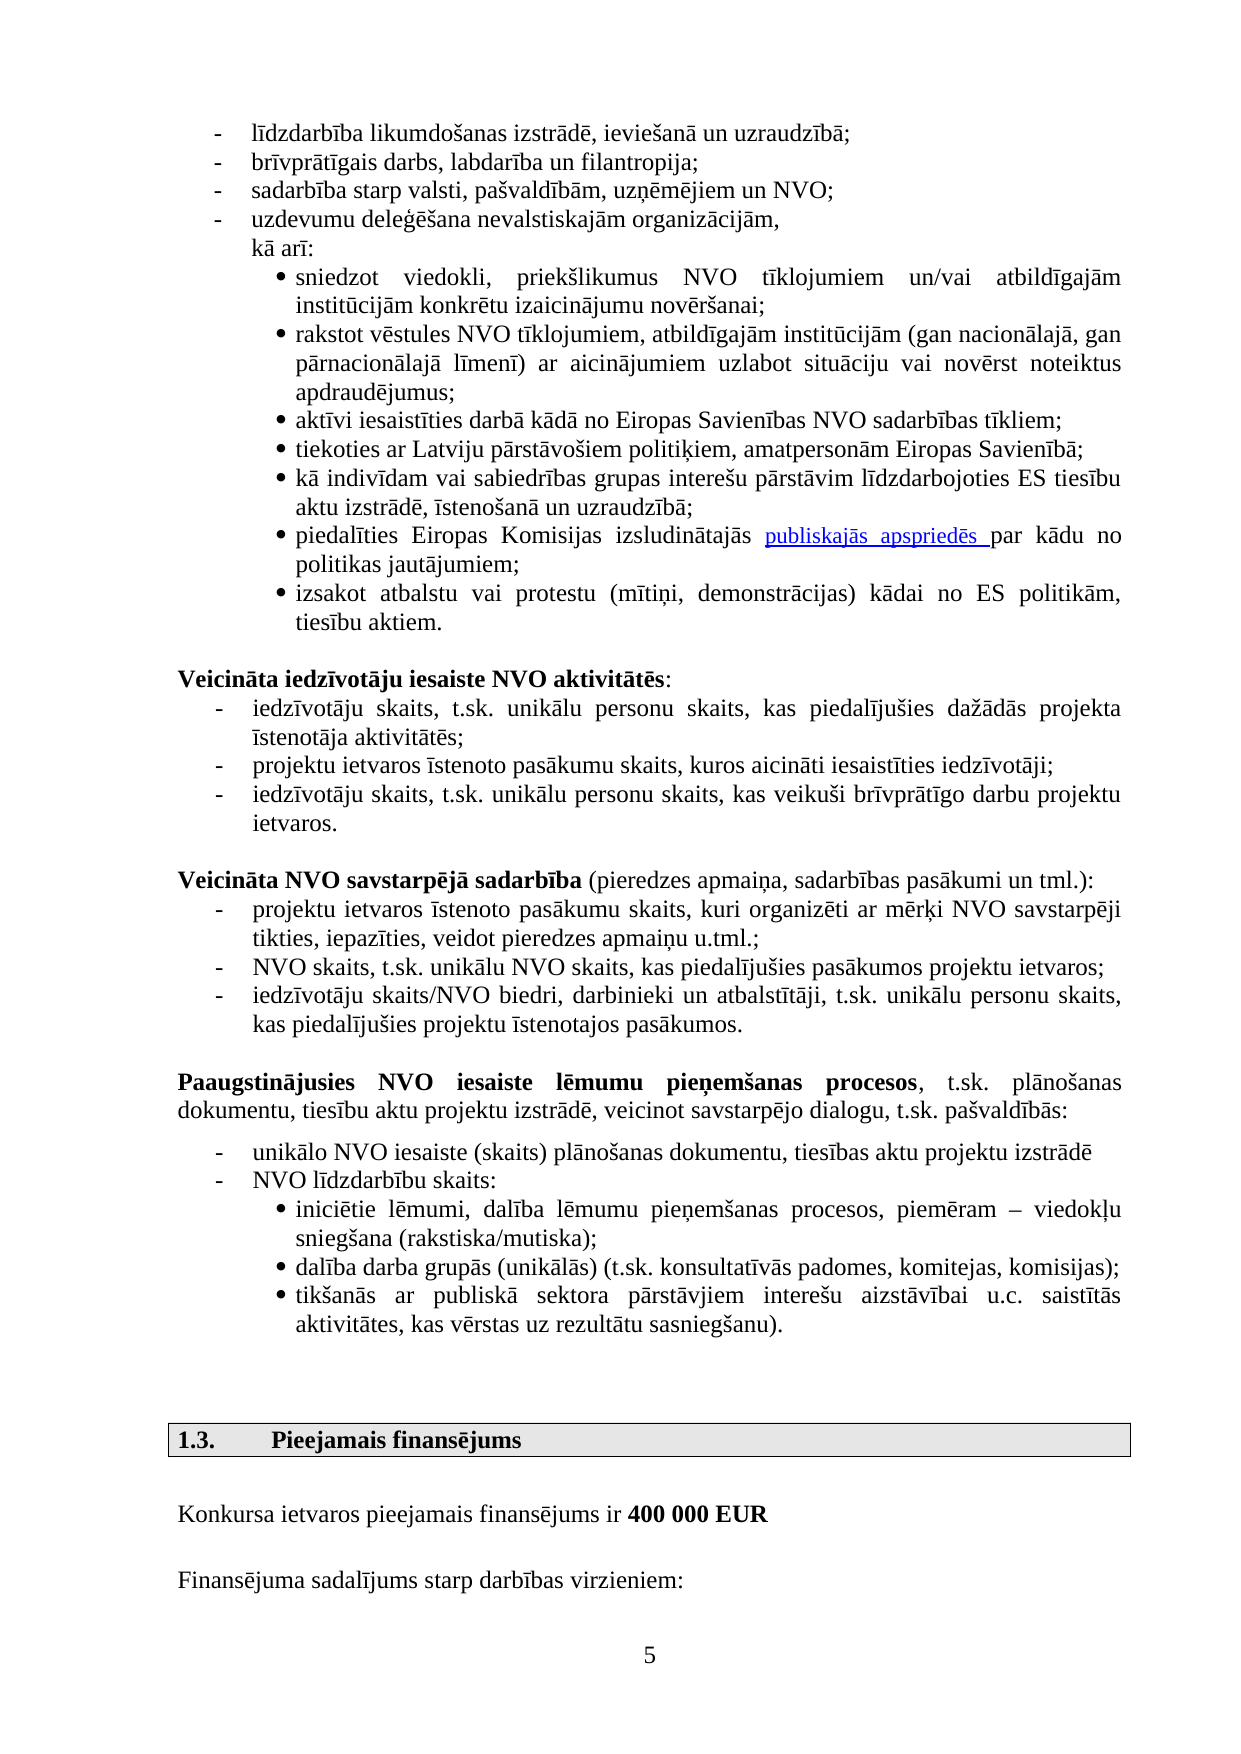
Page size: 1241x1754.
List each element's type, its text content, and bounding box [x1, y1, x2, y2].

list NVO līdzdarbību skaits: [215, 1166, 1122, 1194]
text Konkursa ietvaros pieejamais finansējums ir 400 000 EUR [177, 1499, 1122, 1527]
list projektu ietvaros īstenoto pasākumu skaits, kuros aicināti iesaistīties iedzīvotāji; [215, 751, 1122, 779]
list unikālo NVO iesaiste (skaits) plānošanas dokumentu, tiesības aktu projektu izstrādē [215, 1137, 1122, 1166]
list iedzīvotāju skaits/NVO biedri, darbinieki un atbalstītāji, t.sk. unikālu personu skaits, kas piedalījušies projektu īstenotajos pasākumos. [215, 981, 1122, 1038]
text kā arī: [251, 233, 1122, 262]
list piedalīties Eiropas Komisijas izsludinātajās publiskajās apspriedēs par kādu no politikas jautājumiem; [277, 521, 1122, 578]
text Finansējuma sadalījums starp darbības virzieniem: [177, 1565, 1122, 1593]
text Veicināta iedzīvotāju iesaiste NVO aktivitātēs: [177, 664, 1122, 693]
list rakstot vēstules NVO tīklojumiem, atbildīgajām institūcijām (gan nacionālajā, gan pārnacionālajā līmenī) ar aicinājumiem uzlabot situāciju vai novērst noteiktus apdraudējumus; [277, 319, 1122, 406]
list izsakot atbalstu vai protestu (mītiņi, demonstrācijas) kādai no ES politikām, tiesību aktiem. [277, 578, 1122, 636]
text 1.3. Pieejamais finansējums [169, 1424, 1130, 1456]
list dalība darba grupās (unikālās) (t.sk. konsultatīvās padomes, komitejas, komisijas); [277, 1252, 1122, 1281]
list līdzdarbība likumdošanas izstrādē, ieviešanā un uzraudzībā; [213, 118, 1122, 147]
list iniciētie lēmumi, dalība lēmumu pieņemšanas procesos, piemēram – viedokļu sniegšana (rakstiska/mutiska); [277, 1194, 1122, 1252]
list uzdevumu deleģēšana nevalstiskajām organizācijām, [213, 204, 1122, 233]
text Veicināta NVO savstarpējā sadarbība (pieredzes apmaiņa, sadarbības pasākumi un tml.): [177, 866, 1122, 894]
list NVO skaits, t.sk. unikālu NVO skaits, kas piedalījušies pasākumos projektu ietvaros; [215, 952, 1122, 981]
list aktīvi iesaistīties darbā kādā no Eiropas Savienības NVO sadarbības tīkliem; [277, 406, 1122, 434]
list kā indivīdam vai sabiedrības grupas interešu pārstāvim līdzdarbojoties ES tiesību aktu izstrādē, īstenošanā un uzraudzībā; [277, 463, 1122, 521]
list tiekoties ar Latviju pārstāvošiem politiķiem, amatpersonām Eiropas Savienībā; [277, 434, 1122, 463]
list sadarbība starp valsti, pašvaldībām, uzņēmējiem un NVO; [213, 176, 1122, 204]
list projektu ietvaros īstenoto pasākumu skaits, kuri organizēti ar mērķi NVO savstarpēji tikties, iepazīties, veidot pieredzes apmaiņu u.tml.; [215, 894, 1122, 952]
list sniedzot viedokli, priekšlikumus NVO tīklojumiem un/vai atbildīgajām institūcijām konkrētu izaicinājumu novēršanai; [277, 262, 1122, 319]
list brīvprātīgais darbs, labdarība un filantropija; [213, 147, 1122, 176]
text Paaugstinājusies NVO iesaiste lēmumu pieņemšanas procesos, t.sk. plānošanas dokumentu, tiesību aktu projektu izstrādē, veicinot savstarpējo dialogu, t.sk. pašvaldībās: [177, 1067, 1122, 1124]
list iedzīvotāju skaits, t.sk. unikālu personu skaits, kas piedalījušies dažādās projekta īstenotāja aktivitātēs; [215, 693, 1122, 751]
list iedzīvotāju skaits, t.sk. unikālu personu skaits, kas veikuši brīvprātīgo darbu projektu ietvaros. [215, 779, 1122, 837]
list tikšanās ar publiskā sektora pārstāvjiem interešu aizstāvībai u.c. saistītās aktivitātes, kas vērstas uz rezultātu sasniegšanu). [277, 1281, 1122, 1338]
